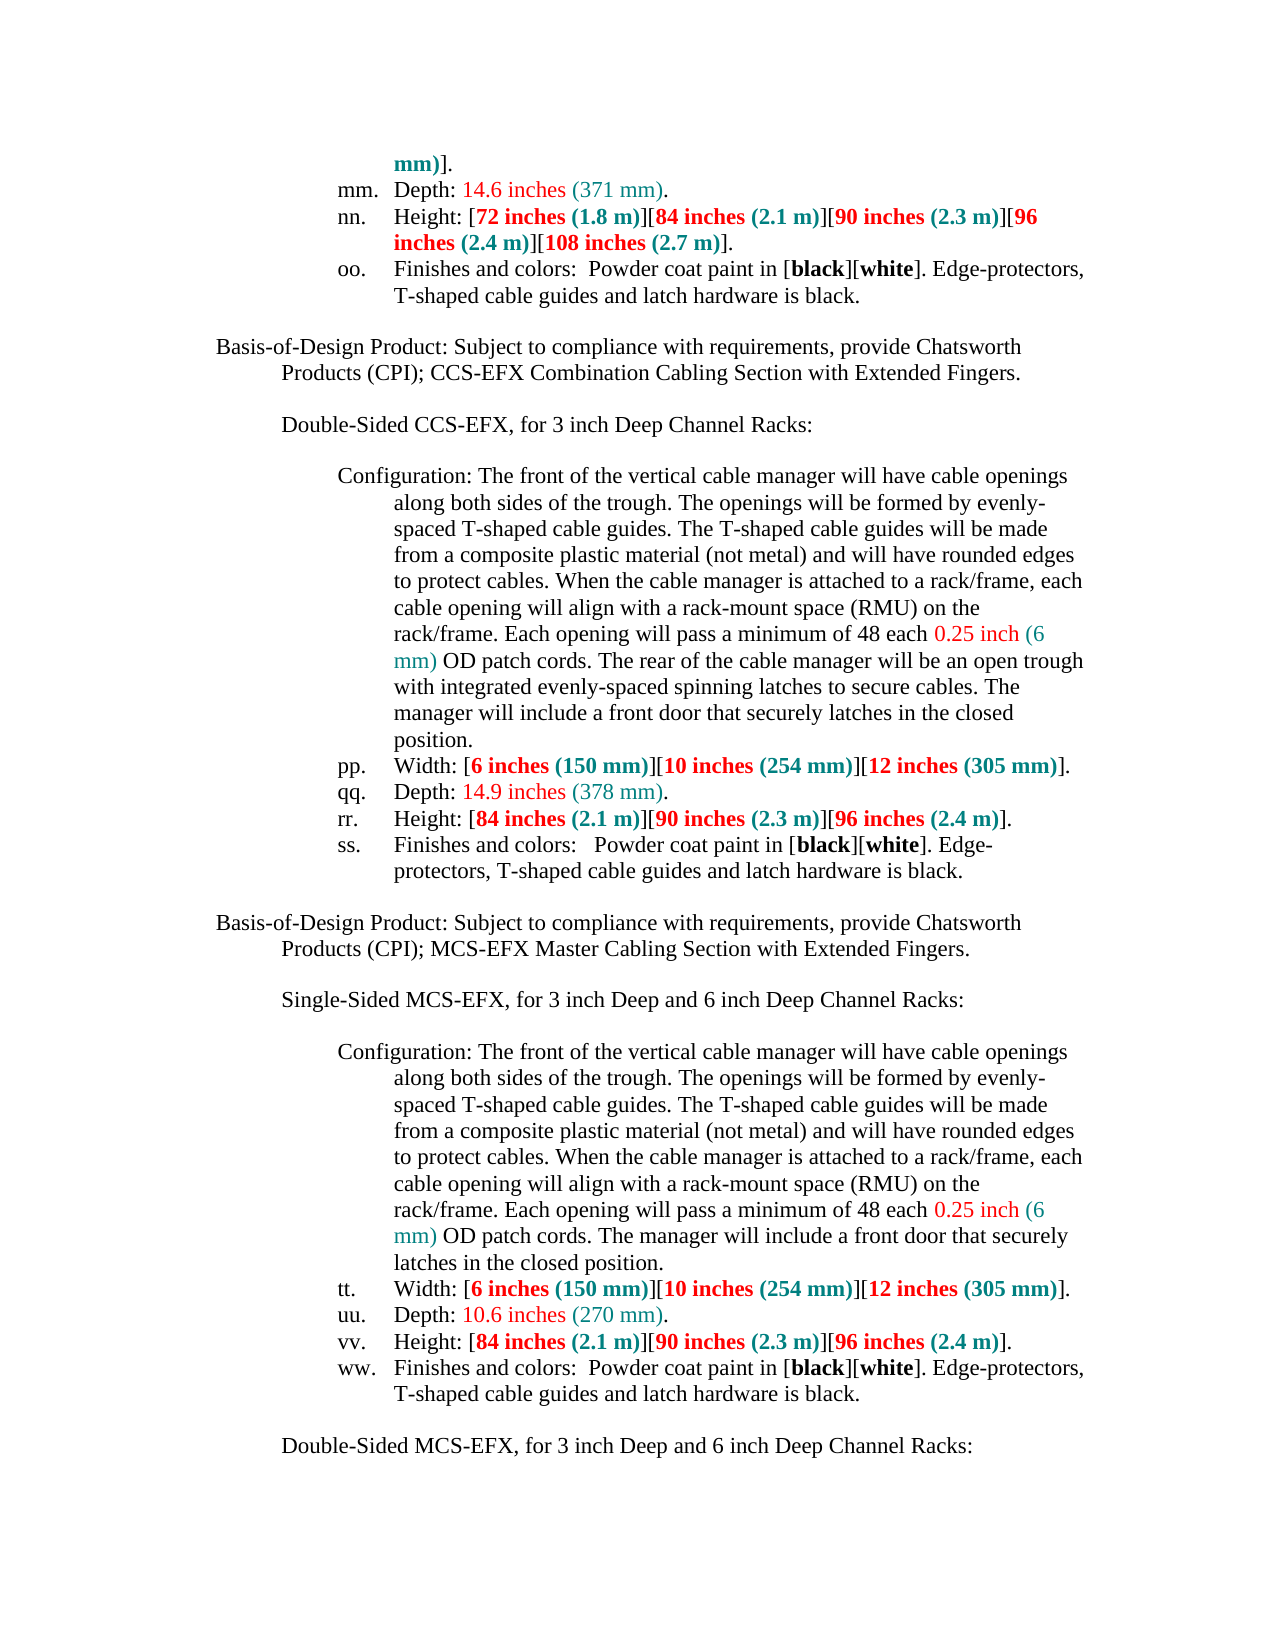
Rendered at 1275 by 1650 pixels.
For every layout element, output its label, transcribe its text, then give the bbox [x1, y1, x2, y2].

text Single-Sided MCS-EFX, for 3 inch Deep and 6 inch Deep Channel Racks: [281, 987, 1087, 1013]
text Depth: 14.9 inches (378 mm). [337, 778, 1087, 805]
text Depth: 14.6 inches (371 mm). [337, 176, 1087, 203]
text Height: [72 inches (1.8 m)][84 inches (2.1 m)][90 inches (2.3 m)][96 inches (2.4 m)][108 inches (2.7 m)]. [337, 203, 1087, 255]
text Height: [84 inches (2.1 m)][90 inches (2.3 m)][96 inches (2.4 m)]. [337, 1328, 1087, 1354]
text Depth: 10.6 inches (270 mm). [337, 1301, 1087, 1328]
text Finishes and colors: Powder coat paint in [black][white]. Edge-protectors, T-shaped cable guides and latch hardware is black. [337, 1354, 1087, 1407]
text Width: [6 inches (150 mm)][10 inches (254 mm)][12 inches (305 mm)]. [337, 752, 1087, 778]
text Configuration: The front of the vertical cable manager will have cable openings along both sides of the trough. The openings will be formed by evenly-spaced T-shaped cable guides. The T-shaped cable guides will be made from a composite plastic material (not metal) and will have rounded edges to protect cables. When the cable manager is attached to a rack/frame, each cable opening will align with a rack-mount space (RMU) on the rack/frame. Each opening will pass a minimum of 48 each 0.25 inch (6 mm) OD patch cords. The rear of the cable manager will be an open trough with integrated evenly-spaced spinning latches to secure cables. The manager will include a front door that securely latches in the closed position. [337, 462, 1087, 752]
text Height: [84 inches (2.1 m)][90 inches (2.3 m)][96 inches (2.4 m)]. [337, 805, 1087, 831]
text Configuration: The front of the vertical cable manager will have cable openings along both sides of the trough. The openings will be formed by evenly-spaced T-shaped cable guides. The T-shaped cable guides will be made from a composite plastic material (not metal) and will have rounded edges to protect cables. When the cable manager is attached to a rack/frame, each cable opening will align with a rack-mount space (RMU) on the rack/frame. Each opening will pass a minimum of 48 each 0.25 inch (6 mm) OD patch cords. The manager will include a front door that securely latches in the closed position. [337, 1038, 1087, 1275]
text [337, 150, 1087, 176]
text Finishes and colors: Powder coat paint in [black][white]. Edge-protectors, T-shaped cable guides and latch hardware is black. [337, 255, 1087, 308]
text Double-Sided CCS-EFX, for 3 inch Deep Channel Racks: [281, 411, 1087, 437]
text Width: [6 inches (150 mm)][10 inches (254 mm)][12 inches (305 mm)]. [337, 1275, 1087, 1301]
text Double-Sided MCS-EFX, for 3 inch Deep and 6 inch Deep Channel Racks: [281, 1432, 1087, 1458]
text Basis-of-Design Product: Subject to compliance with requirements, provide Chatsworth Products (CPI); CCS-EFX Combination Cabling Section with Extended Fingers. [216, 333, 1087, 386]
text Basis-of-Design Product: Subject to compliance with requirements, provide Chatsworth Products (CPI); MCS-EFX Master Cabling Section with Extended Fingers. [216, 909, 1087, 962]
text Finishes and colors: Powder coat paint in [black][white]. Edge-protectors, T-shaped cable guides and latch hardware is black. [337, 831, 1087, 884]
